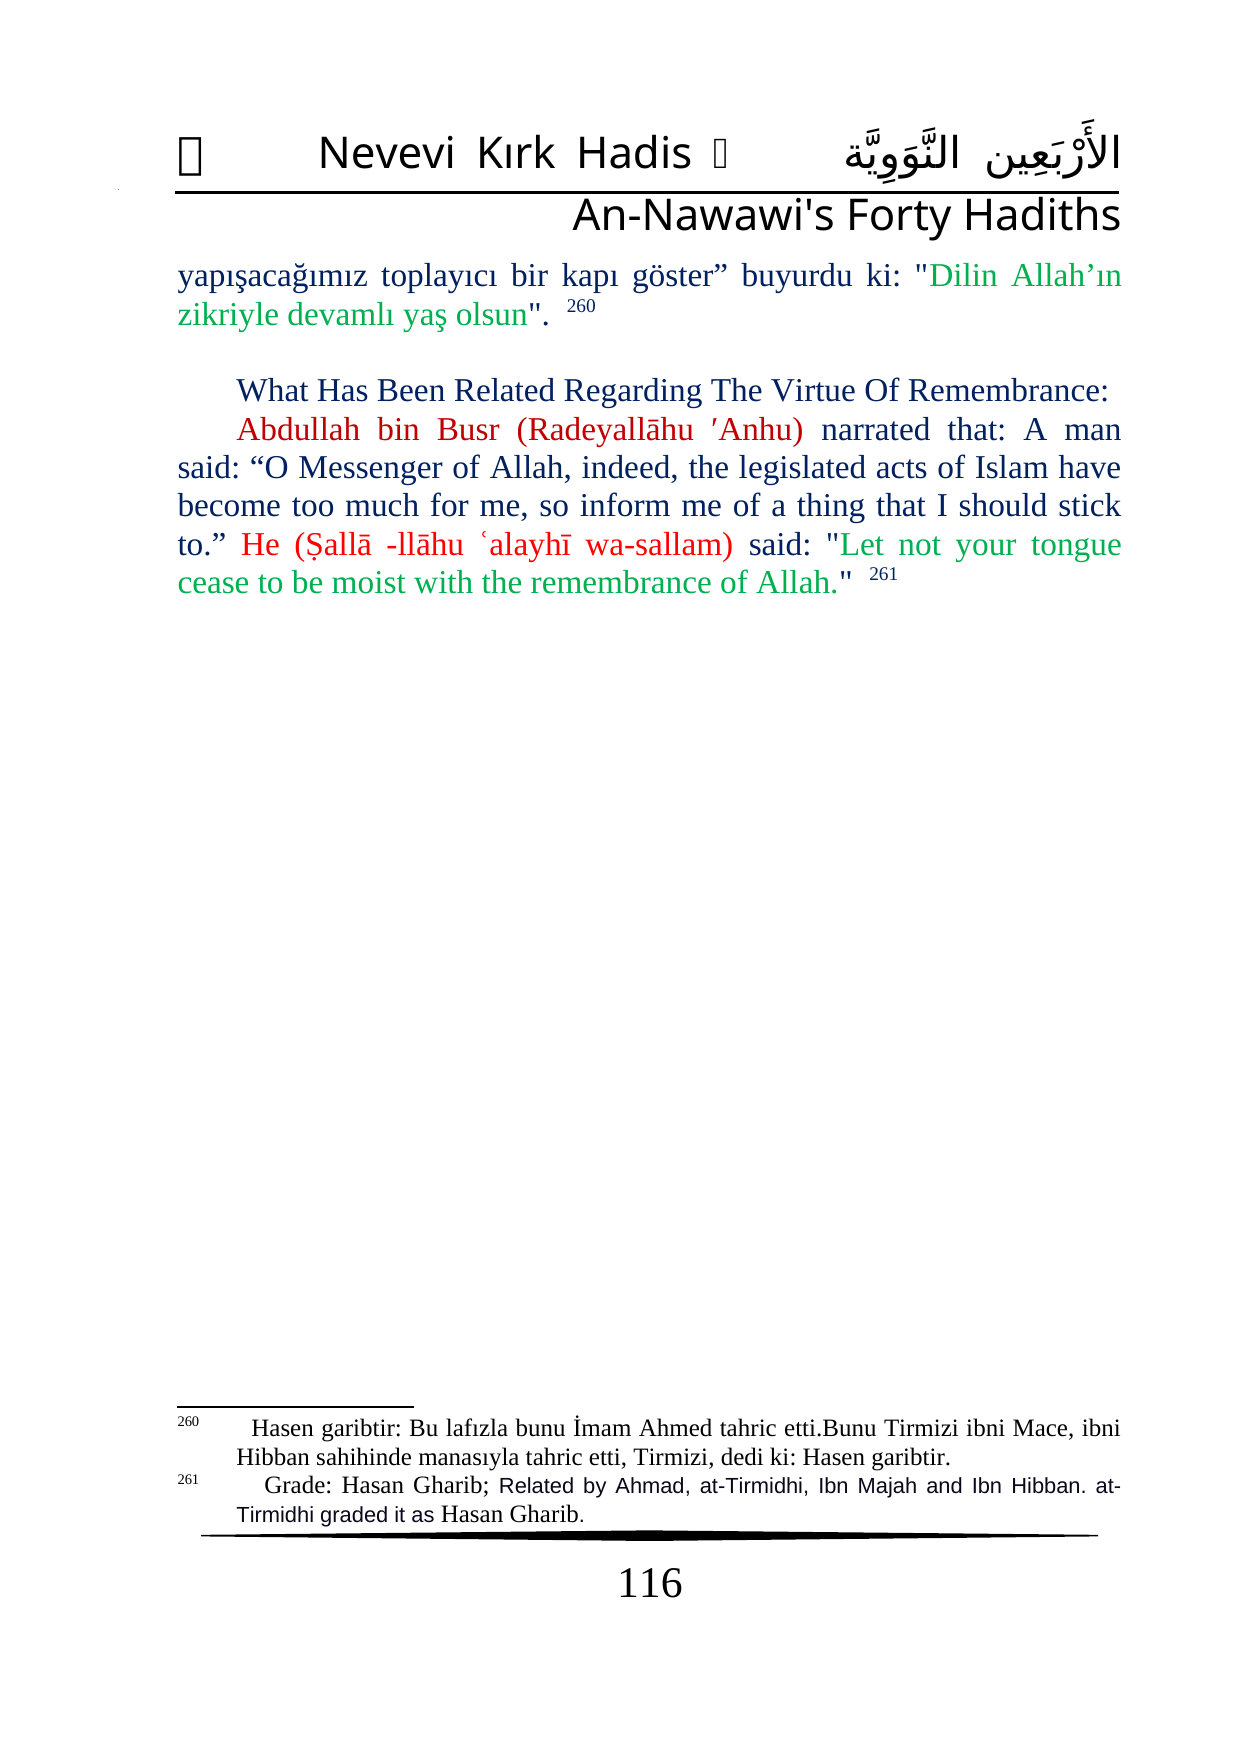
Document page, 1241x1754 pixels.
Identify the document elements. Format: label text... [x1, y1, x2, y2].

text What Has Been Related Regarding The Virtue Of Remembrance: [177, 371, 1122, 409]
text Abdullah bin Busr (Radeyallāhu ′Anhu) narrated that: A man said: “O Messenger of Allah, indeed, the legislated acts of Islam have become too much for me, so inform me of a thing that I should stick to.” He (Ṣallā -llāhu ʿalayhī wa-sallam) said: "Let not your tongue cease to be moist with the remembrance of Allah." [177, 409, 1122, 601]
